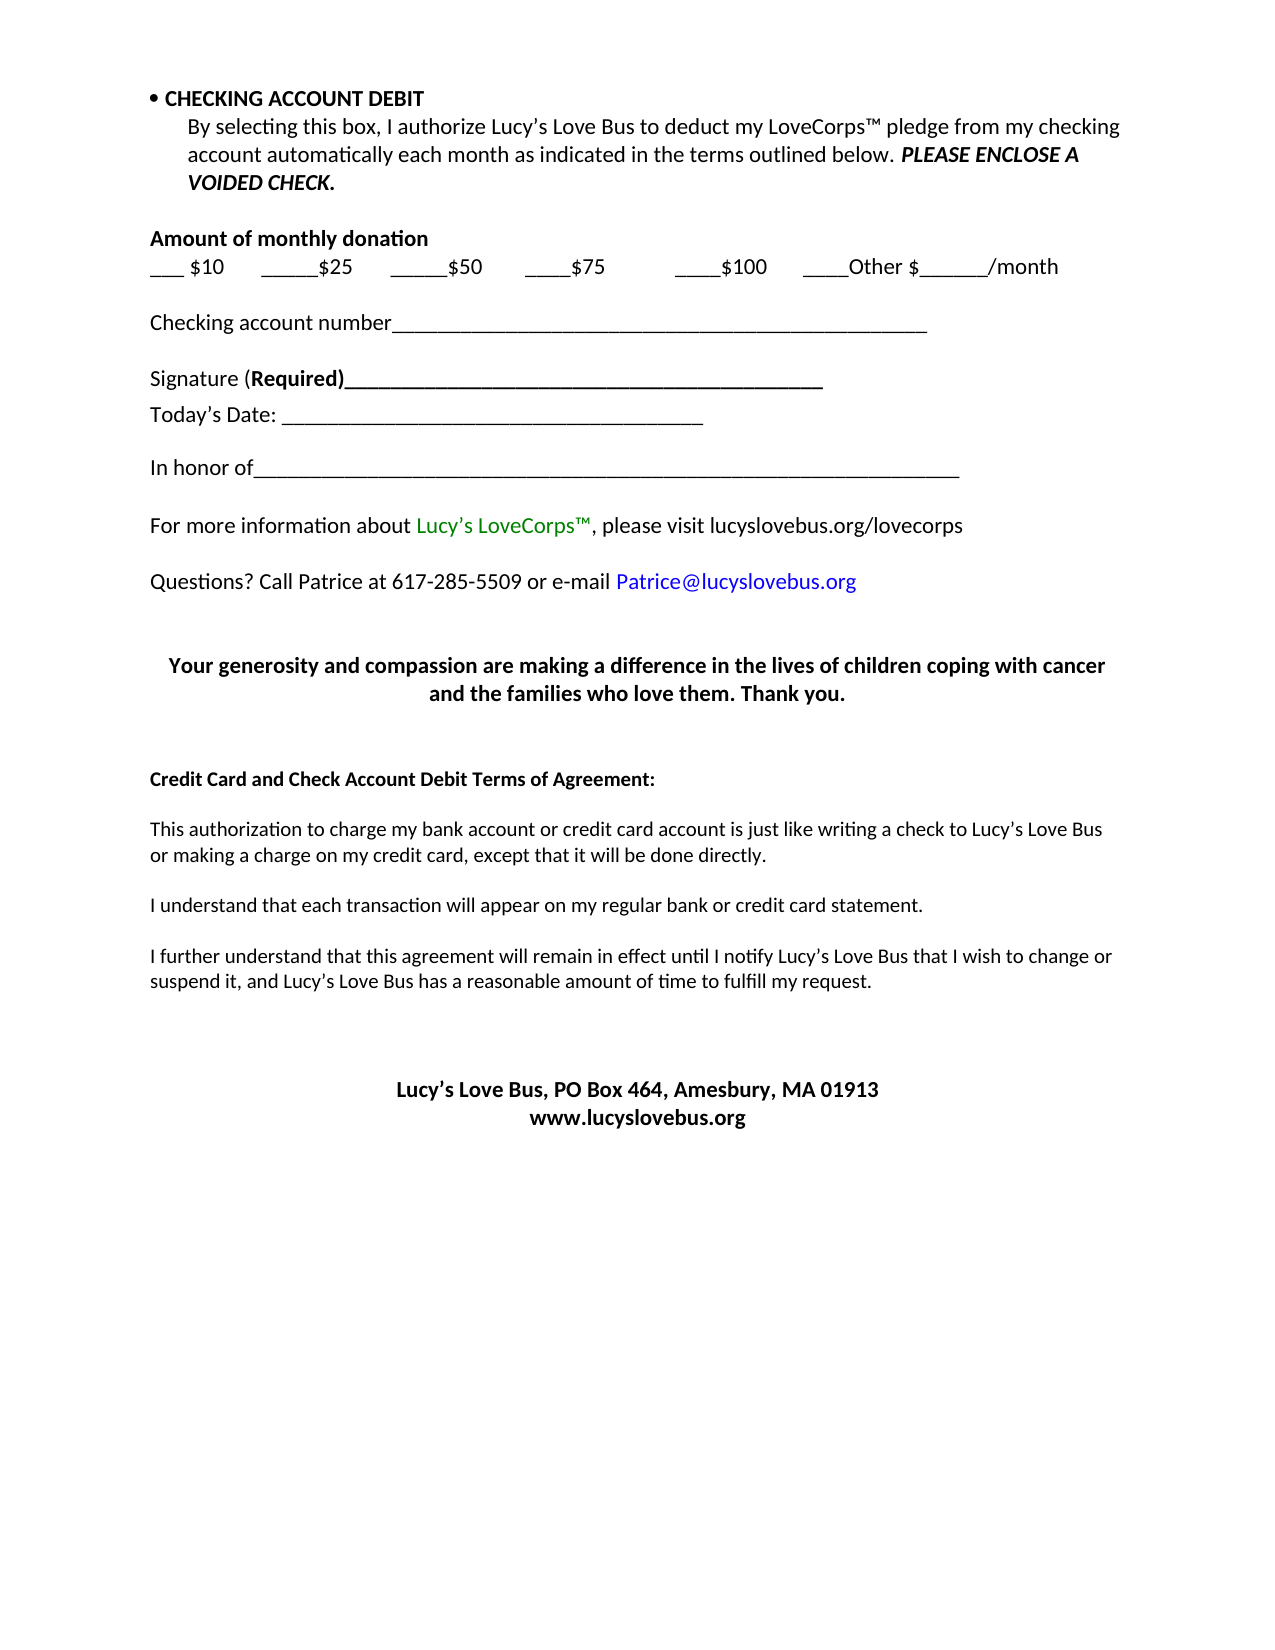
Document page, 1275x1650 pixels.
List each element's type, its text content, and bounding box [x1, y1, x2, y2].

text In honor of______________________________________________________________ [150, 453, 1125, 481]
text I understand that each transaction will appear on my regular bank or credit card statement. [150, 892, 1125, 918]
text Today’s Date: _____________________________________ [150, 392, 1125, 428]
text By selecting this box, I authorize Lucy’s Love Bus to deduct my LoveCorps™ pledge from my checking account automatically each month as indicated in the terms outlined below. PLEASE ENCLOSE A VOIDED CHECK. [187, 112, 1125, 196]
text I further understand that this agreement will remain in effect until I notify Lucy’s Love Bus that I wish to change or suspend it, and Lucy’s Love Bus has a reasonable amount of time to fulfill my request. [150, 943, 1125, 994]
text Lucy’s Love Bus, PO Box 464, Amesbury, MA 01913 [150, 1075, 1125, 1103]
text Amount of monthly donation [150, 224, 1125, 252]
text This authorization to charge my bank account or credit card account is just like writing a check to Lucy’s Love Bus or making a charge on my credit card, except that it will be done directly. [150, 817, 1125, 867]
text CHECKING ACCOUNT DEBIT [150, 84, 1125, 112]
text ___ $10 _____$25 _____$50 ____$75 ____$100 ____Other $______/month [150, 252, 1125, 280]
text Credit Card and Check Account Debit Terms of Agreement: [150, 766, 1125, 792]
text For more information about Lucy’s LoveCorps™, please visit lucyslovebus.org/lovecorps [150, 511, 1125, 539]
text Questions? Call Patrice at 617-285-5509 or e-mail Patrice@lucyslovebus.org [150, 567, 1125, 596]
text www.lucyslovebus.org [150, 1103, 1125, 1131]
text Your generosity and compassion are making a difference in the lives of children coping with cancer and the families who love them. Thank you. [150, 652, 1125, 708]
text Signature (Required)__________________________________________ [150, 336, 1125, 392]
text Checking account number_______________________________________________ [150, 308, 1125, 336]
